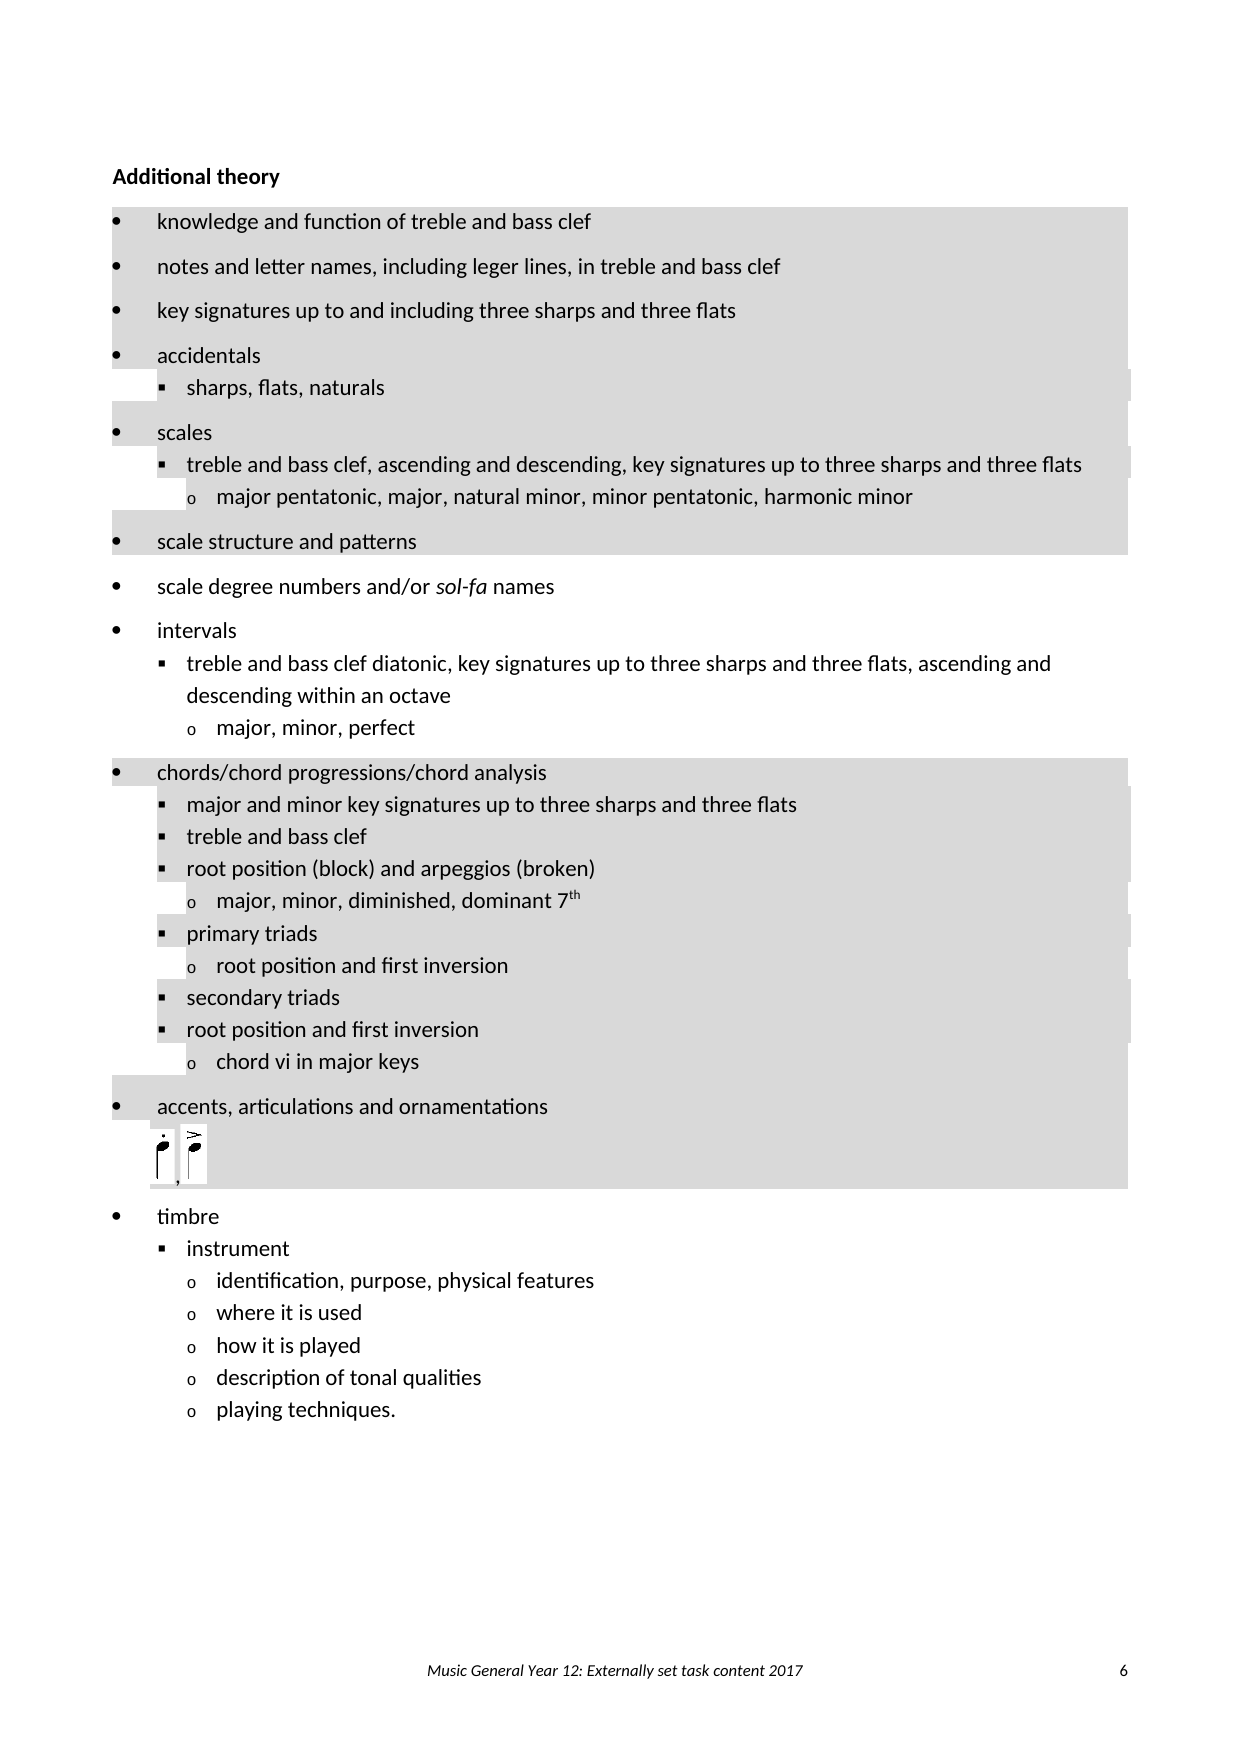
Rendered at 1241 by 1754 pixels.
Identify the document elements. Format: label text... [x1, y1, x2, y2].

list instrument [157, 1234, 1131, 1262]
picture [180, 1124, 207, 1184]
list where it is used [186, 1298, 1128, 1327]
list scale structure and patterns [112, 527, 1128, 555]
text , [150, 1124, 1128, 1189]
list how it is played [186, 1331, 1128, 1359]
list root position (block) and arpeggios (broken) [157, 854, 1131, 882]
list scales [112, 418, 1128, 446]
list treble and bass clef diatonic, key signatures up to three sharps and three flats, ascending and descending within an octave [157, 649, 1131, 709]
list treble and bass clef, ascending and descending, key signatures up to three sharps and three flats [157, 450, 1131, 478]
list major and minor key signatures up to three sharps and three flats [157, 790, 1131, 818]
list identification, purpose, physical features [186, 1266, 1128, 1294]
list treble and bass clef [157, 822, 1131, 850]
list accidentals [112, 341, 1128, 369]
list chords/chord progressions/chord analysis [112, 758, 1128, 786]
list notes and letter names, including leger lines, in treble and bass clef [112, 252, 1128, 280]
list intervals [112, 617, 1128, 644]
subtitle Additional theory [112, 162, 1128, 191]
list description of tonal qualities [186, 1363, 1128, 1391]
list accents, articulations and ornamentations [112, 1092, 1128, 1120]
list secondary triads [157, 983, 1131, 1011]
list chord vi in major keys [186, 1047, 1128, 1076]
list root position and first inversion [186, 951, 1128, 979]
list major, minor, diminished, dominant 7th [186, 887, 1128, 914]
list knowledge and function of treble and bass clef [112, 207, 1128, 235]
list sharps, flats, naturals [157, 373, 1131, 401]
list major pentatonic, major, natural minor, minor pentatonic, harmonic minor [186, 482, 1128, 511]
list scale degree numbers and/or sol-fa names [112, 572, 1128, 600]
list playing techniques. [186, 1395, 1128, 1423]
list key signatures up to and including three sharps and three flats [112, 297, 1128, 324]
list primary triads [157, 919, 1131, 947]
list root position and first inversion [157, 1015, 1131, 1043]
list timbre [112, 1202, 1128, 1230]
list major, minor, perfect [186, 713, 1128, 741]
picture [149, 1129, 175, 1184]
